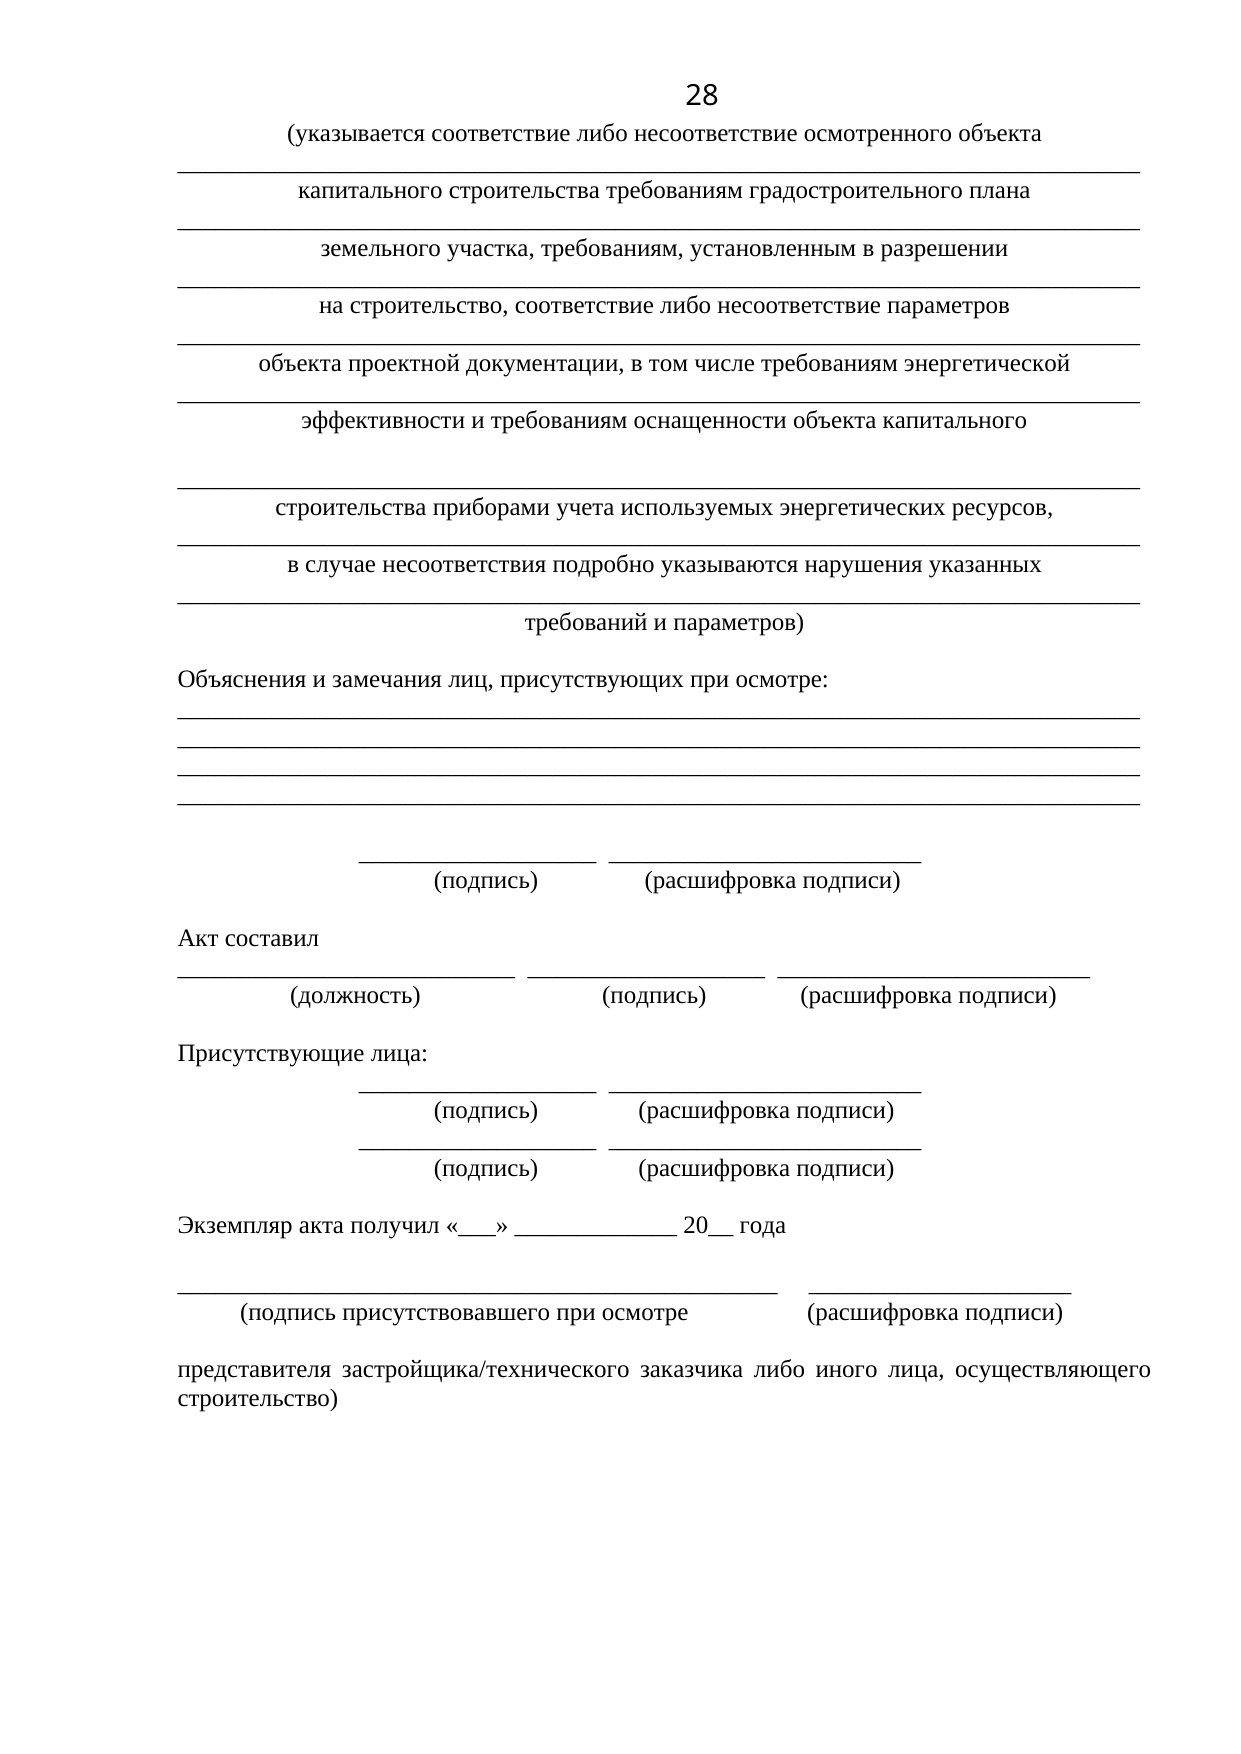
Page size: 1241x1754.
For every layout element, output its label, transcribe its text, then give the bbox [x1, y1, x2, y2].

text эффективности и требованиям оснащенности объекта капитального [177, 406, 1152, 434]
text _____________________________________________________________________________ [177, 204, 1152, 233]
text _____________________________________________________________________________ [177, 779, 1152, 808]
text на строительство, соответствие либо несоответствие параметров [177, 291, 1152, 319]
text ___________________ _________________________ [177, 1124, 1152, 1153]
text ___________________ _________________________ [177, 837, 1152, 866]
text Экземпляр акта получил «___» _____________ 20__ года [177, 1211, 1152, 1239]
text представителя застройщика/технического заказчика либо иного лица, осуществляющего строительство) [177, 1354, 1152, 1412]
text _____________________________________________________________________________ [177, 262, 1152, 291]
text _____________________________________________________________________________ [177, 693, 1152, 722]
text земельного участка, требованиям, установленным в разрешении [177, 233, 1152, 262]
text _____________________________________________________________________________ [177, 463, 1152, 492]
text Акт составил [177, 923, 1152, 952]
text ________________________________________________ _____________________ [177, 1268, 1152, 1297]
text (подпись присутствовавшего при осмотре (расшифровка подписи) [177, 1297, 1152, 1326]
text строительства приборами учета используемых энергетических ресурсов, [177, 492, 1152, 521]
text (указывается соответствие либо несоответствие осмотренного объекта [177, 118, 1152, 147]
text в случае несоответствия подробно указываются нарушения указанных [177, 549, 1152, 578]
text требований и параметров) [177, 607, 1152, 636]
text ___________________ _________________________ [177, 1067, 1152, 1096]
text капитального строительства требованиям градостроительного плана [177, 176, 1152, 204]
text (должность) (подпись) (расшифровка подписи) [177, 981, 1152, 1009]
text объекта проектной документации, в том числе требованиям энергетической [177, 348, 1152, 377]
text Объяснения и замечания лиц, присутствующих при осмотре: [177, 664, 1152, 693]
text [177, 147, 1152, 176]
text Присутствующие лица: [177, 1038, 1152, 1067]
text _____________________________________________________________________________ [177, 578, 1152, 607]
text (подпись) (расшифровка подписи) [177, 866, 1152, 894]
text _____________________________________________________________________________ [177, 377, 1152, 406]
text _____________________________________________________________________________ [177, 319, 1152, 348]
text (подпись) (расшифровка подписи) [177, 1096, 1152, 1124]
text ___________________________ ___________________ _________________________ [177, 952, 1152, 981]
text _____________________________________________________________________________ [177, 722, 1152, 751]
text _____________________________________________________________________________ [177, 751, 1152, 779]
text (подпись) (расшифровка подписи) [177, 1153, 1152, 1182]
text _____________________________________________________________________________ [177, 521, 1152, 549]
